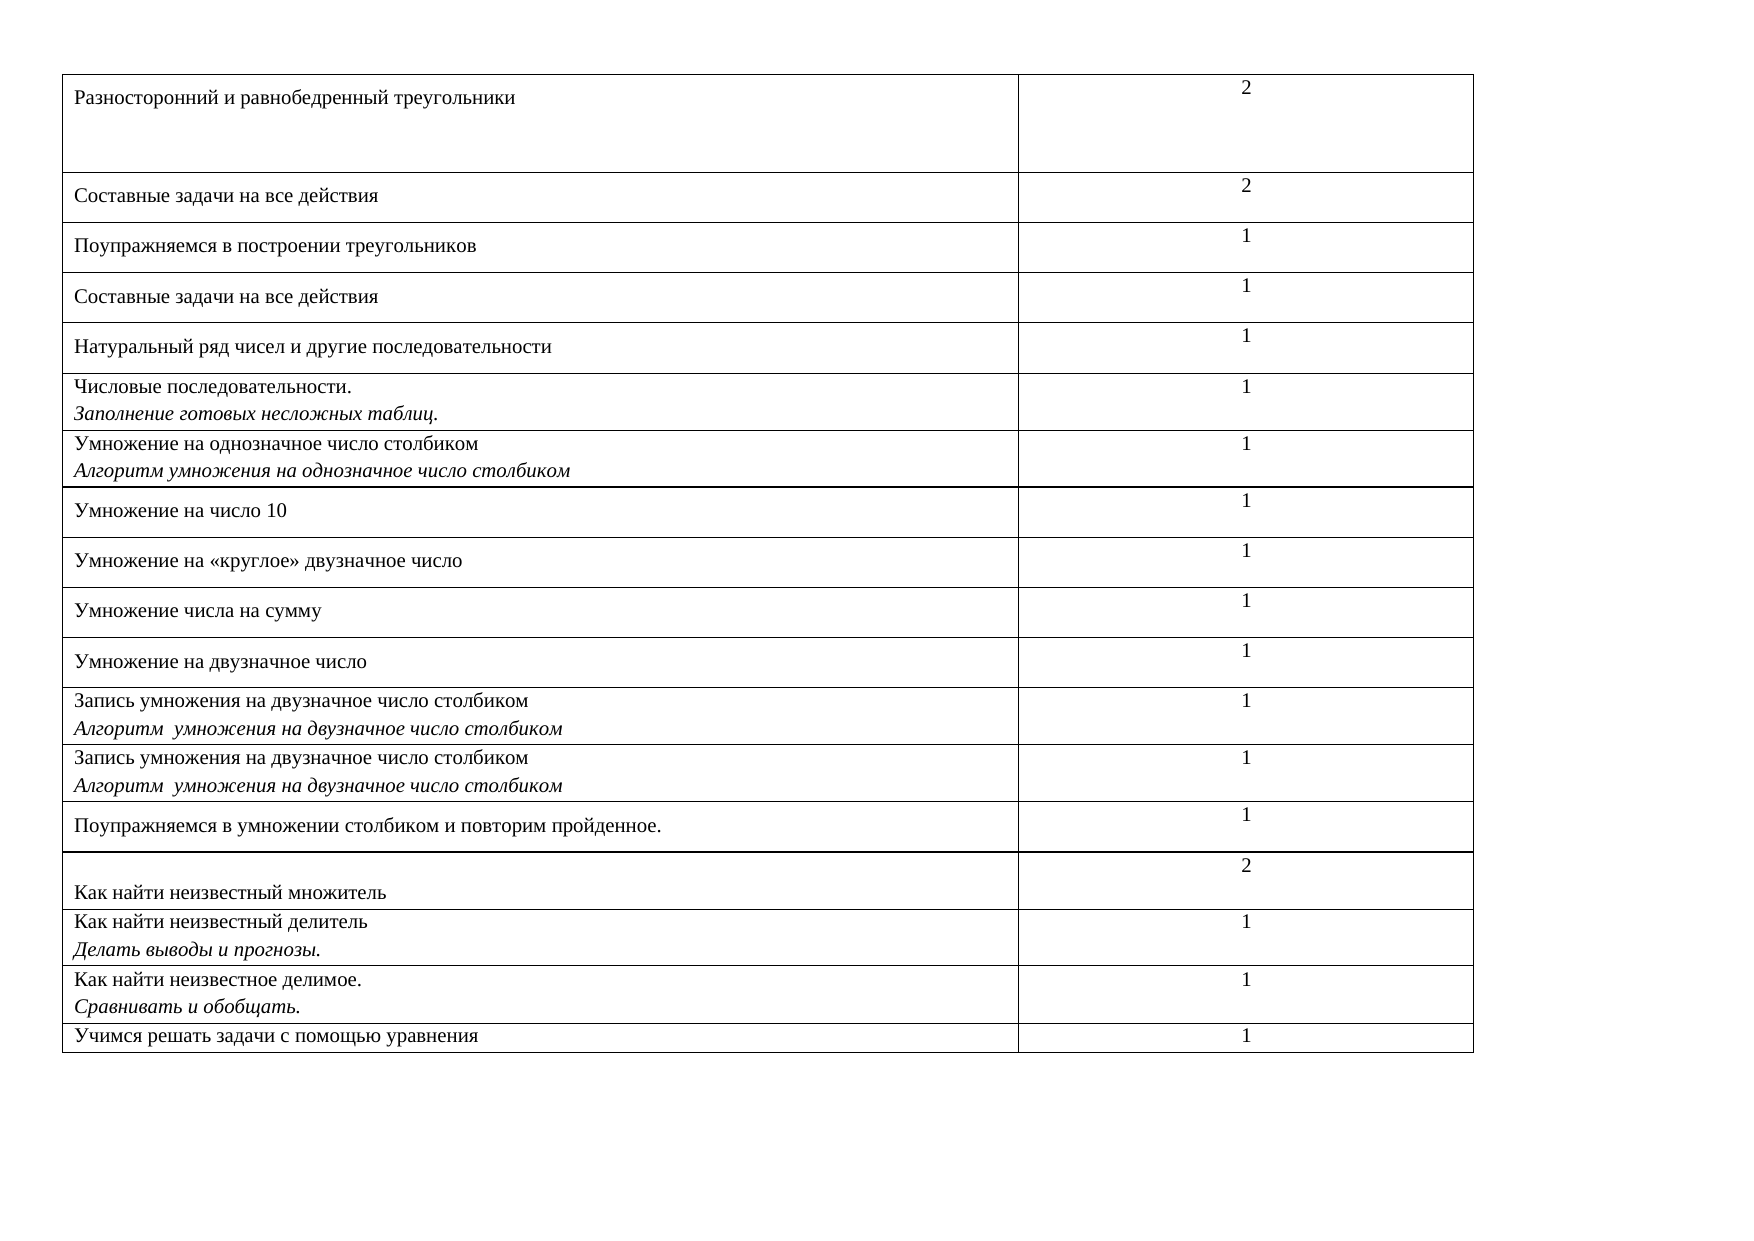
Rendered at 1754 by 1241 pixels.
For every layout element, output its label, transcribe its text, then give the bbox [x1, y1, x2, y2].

table_cell Поупражняемся в построении треугольников [63, 223, 1018, 272]
table_cell 1 [1019, 966, 1473, 1022]
table_cell 1 [1019, 323, 1473, 372]
table_cell Умножение на число 10 [63, 488, 1018, 537]
table_cell Составные задачи на все действия [63, 273, 1018, 322]
table_cell 1 [1019, 223, 1473, 272]
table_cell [63, 1024, 1018, 1052]
table_cell Поупражняемся в умножении столбиком и повторим пройденное. [63, 802, 1018, 851]
table_cell Умножение на однозначное число столбиком Алгоритм умножения на однозначное число столбиком [63, 431, 1018, 486]
table_cell Запись умножения на двузначное число столбиком Алгоритм умножения на двузначное число столбиком [63, 745, 1018, 801]
table_cell 2 [1019, 853, 1473, 908]
table_cell 1 [1019, 488, 1473, 537]
table_cell 1 [1019, 910, 1473, 965]
table_cell 1 [1019, 1024, 1473, 1052]
table_cell Умножение на двузначное число [63, 638, 1018, 687]
table_cell 1 [1019, 688, 1473, 744]
table_cell 1 [1019, 431, 1473, 486]
table_cell Умножение числа на сумму [63, 588, 1018, 637]
table_cell 1 [1019, 538, 1473, 587]
table_cell 2 [1019, 173, 1473, 222]
table_cell 1 [1019, 638, 1473, 687]
table_cell Запись умножения на двузначное число столбиком Алгоритм умножения на двузначное число столбиком [63, 688, 1018, 744]
table_cell Составные задачи на все действия [63, 173, 1018, 222]
table_cell 1 [1019, 273, 1473, 322]
table_cell Как найти неизвестный множитель [63, 853, 1018, 908]
table_cell Как найти неизвестное делимое. Сравнивать и обобщать. [63, 966, 1018, 1022]
table_cell 1 [1019, 802, 1473, 851]
table_cell 2 [1019, 75, 1473, 172]
table_cell Натуральный ряд чисел и другие последовательности [63, 323, 1018, 372]
table_cell Как найти неизвестный делитель Делать выводы и прогнозы. [63, 910, 1018, 965]
table_cell 1 [1019, 588, 1473, 637]
table_cell Разносторонний и равнобедренный треугольники [63, 75, 1018, 172]
table_cell 1 [1019, 374, 1473, 429]
table_cell Умножение на «круглое» двузначное число [63, 538, 1018, 587]
table_cell 1 [1019, 745, 1473, 801]
table_cell Числовые последовательности. Заполнение готовых несложных таблиц. [63, 374, 1018, 429]
